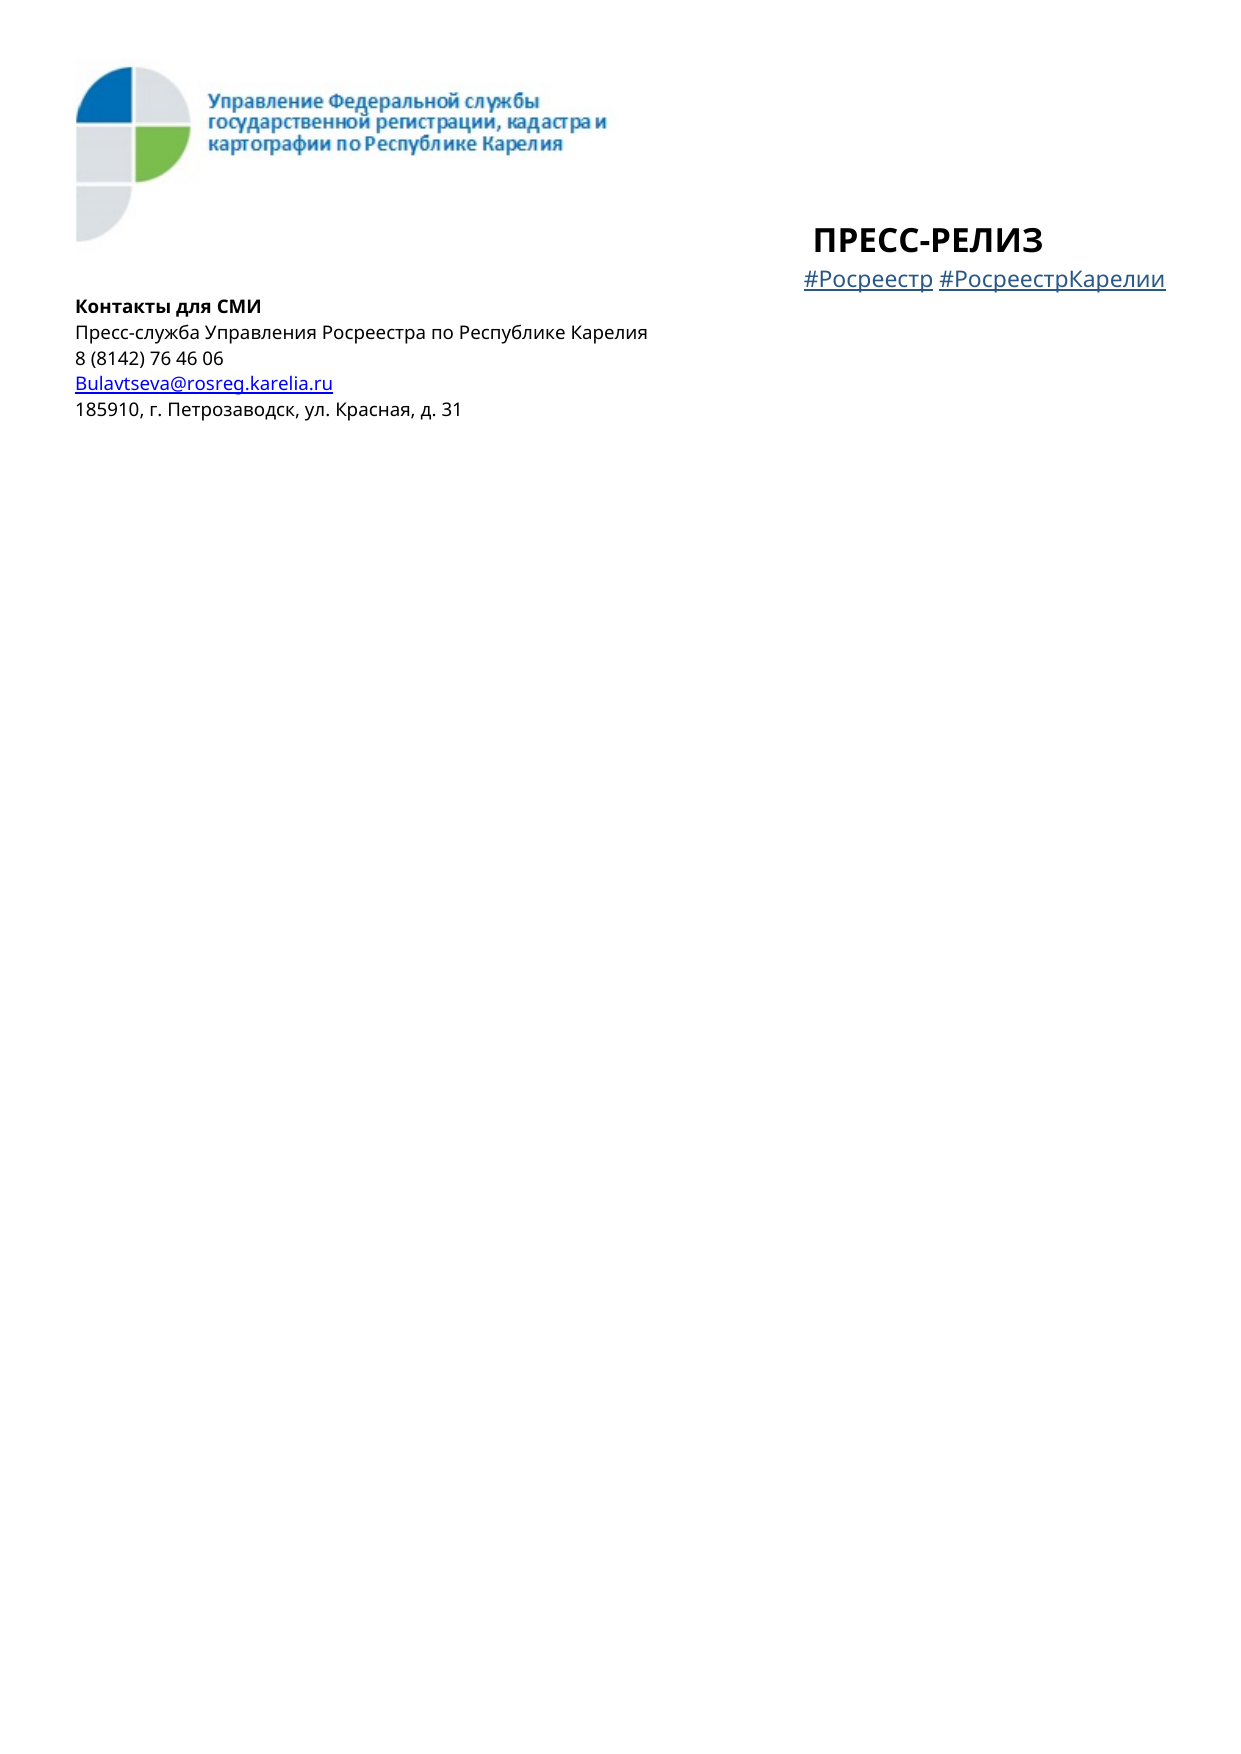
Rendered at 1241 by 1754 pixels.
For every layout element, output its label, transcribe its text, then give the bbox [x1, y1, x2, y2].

text #Росреестр #РосреестрКарелии [75, 263, 933, 294]
text Контакты для СМИ [75, 294, 1165, 319]
picture [75, 59, 618, 253]
text 185910, г. Петрозаводск, ул. Красная, д. 31 [75, 396, 1165, 421]
text Bulavtseva@rosreg.karelia.ru [75, 370, 1165, 396]
text Пресс-служба Управления Росреестра по Республике Карелия [75, 319, 1165, 345]
text #Росреестр #РосреестрКарелии [939, 263, 1165, 289]
text 8 (8142) 76 46 06 [75, 345, 1165, 370]
